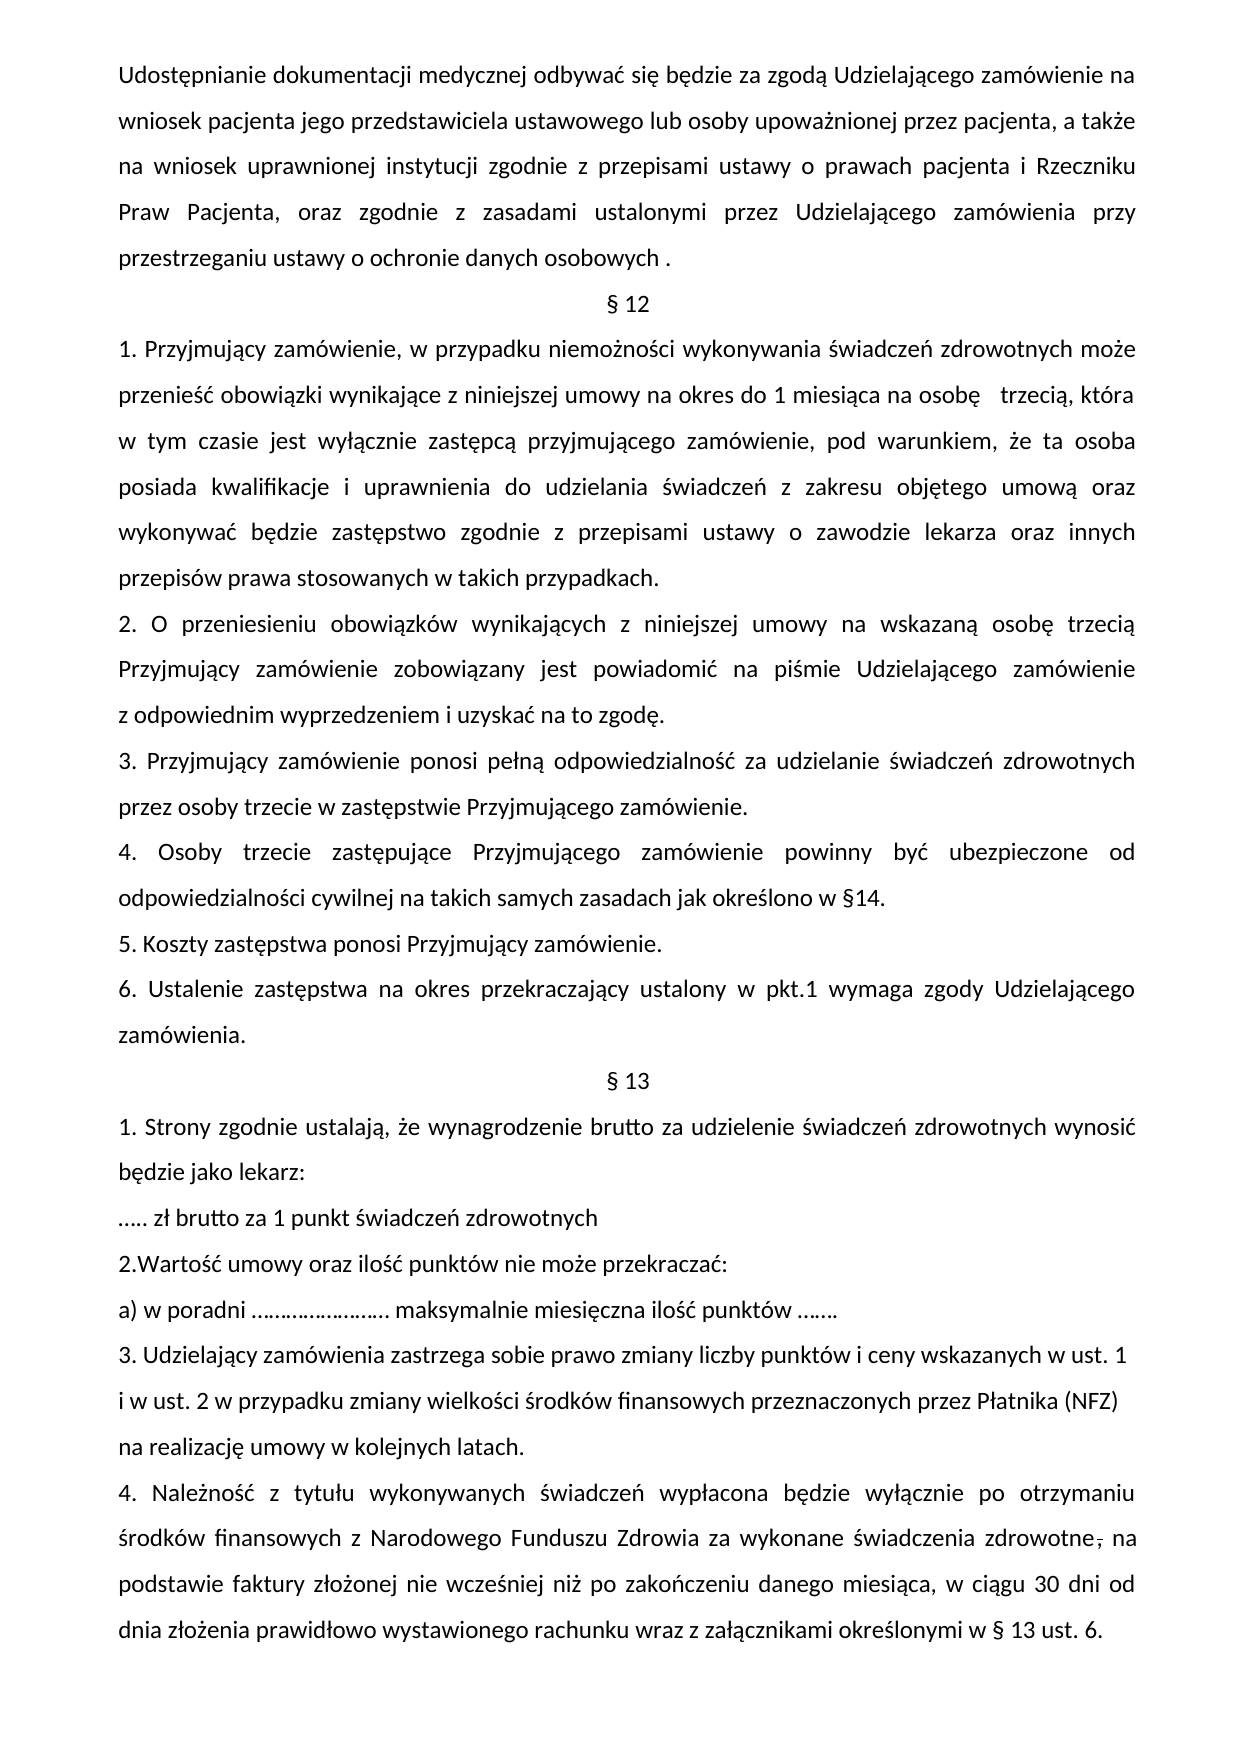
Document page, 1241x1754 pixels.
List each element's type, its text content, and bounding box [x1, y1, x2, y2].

text 1. Strony zgodnie ustalają, że wynagrodzenie brutto za udzielenie świadczeń zdrowotnych wynosić będzie jako lekarz: [118, 1111, 1137, 1187]
text a) w poradni …………………… maksymalnie miesięczna ilość punktów ……. [118, 1294, 1137, 1324]
text 3. Przyjmujący zamówienie ponosi pełną odpowiedzialność za udzielanie świadczeń zdrowotnych przez osoby trzecie w zastępstwie Przyjmującego zamówienie. [118, 745, 1137, 821]
text 1. Przyjmujący zamówienie, w przypadku niemożności wykonywania świadczeń zdrowotnych może przenieść obowiązki wynikające z niniejszej umowy na okres do 1 miesiąca na osobę trzecią, która w tym czasie jest wyłącznie zastępcą przyjmującego zamówienie, pod warunkiem, że ta osoba posiada kwalifikacje i uprawnienia do udzielania świadczeń z zakresu objętego umową oraz wykonywać będzie zastępstwo zgodnie z przepisami ustawy o zawodzie lekarza oraz innych przepisów prawa stosowanych w takich przypadkach. [118, 333, 1137, 593]
text 5. Koszty zastępstwa ponosi Przyjmujący zamówienie. [118, 928, 1137, 958]
text 2. O przeniesieniu obowiązków wynikających z niniejszej umowy na wskazaną osobę trzecią Przyjmujący zamówienie zobowiązany jest powiadomić na piśmie Udzielającego zamówienie z odpowiednim wyprzedzeniem i uzyskać na to zgodę. [118, 608, 1137, 730]
text 2.Wartość umowy oraz ilość punktów nie może przekraczać: [118, 1248, 1137, 1278]
text 3. Udzielający zamówienia zastrzega sobie prawo zmiany liczby punktów i ceny wskazanych w ust. 1 i w ust. 2 w przypadku zmiany wielkości środków finansowych przeznaczonych przez Płatnika (NFZ) na realizację umowy w kolejnych latach. [118, 1339, 1137, 1461]
text ….. zł brutto za 1 punkt świadczeń zdrowotnych [118, 1202, 1137, 1233]
text Udostępnianie dokumentacji medycznej odbywać się będzie za zgodą Udzielającego zamówienie na wniosek pacjenta jego przedstawiciela ustawowego lub osoby upoważnionej przez pacjenta, a także na wniosek uprawnionej instytucji zgodnie z przepisami ustawy o prawach pacjenta i Rzeczniku Praw Pacjenta, oraz zgodnie z zasadami ustalonymi przez Udzielającego zamówienia przy przestrzeganiu ustawy o ochronie danych osobowych . [118, 59, 1137, 272]
text § 12 [118, 288, 1137, 318]
text § 13 [118, 1065, 1137, 1096]
text 6. Ustalenie zastępstwa na okres przekraczający ustalony w pkt.1 wymaga zgody Udzielającego zamówienia. [118, 974, 1137, 1050]
text 4. Osoby trzecie zastępujące Przyjmującego zamówienie powinny być ubezpieczone od odpowiedzialności cywilnej na takich samych zasadach jak określono w §14. [118, 836, 1137, 913]
text 4. Należność z tytułu wykonywanych świadczeń wypłacona będzie wyłącznie po otrzymaniu środków finansowych z Narodowego Funduszu Zdrowia za wykonane świadczenia zdrowotne, na podstawie faktury złożonej nie wcześniej niż po zakończeniu danego miesiąca, w ciągu 30 dni od dnia złożenia prawidłowo wystawionego rachunku wraz z załącznikami określonymi w § 13 ust. 6. [118, 1477, 1137, 1644]
